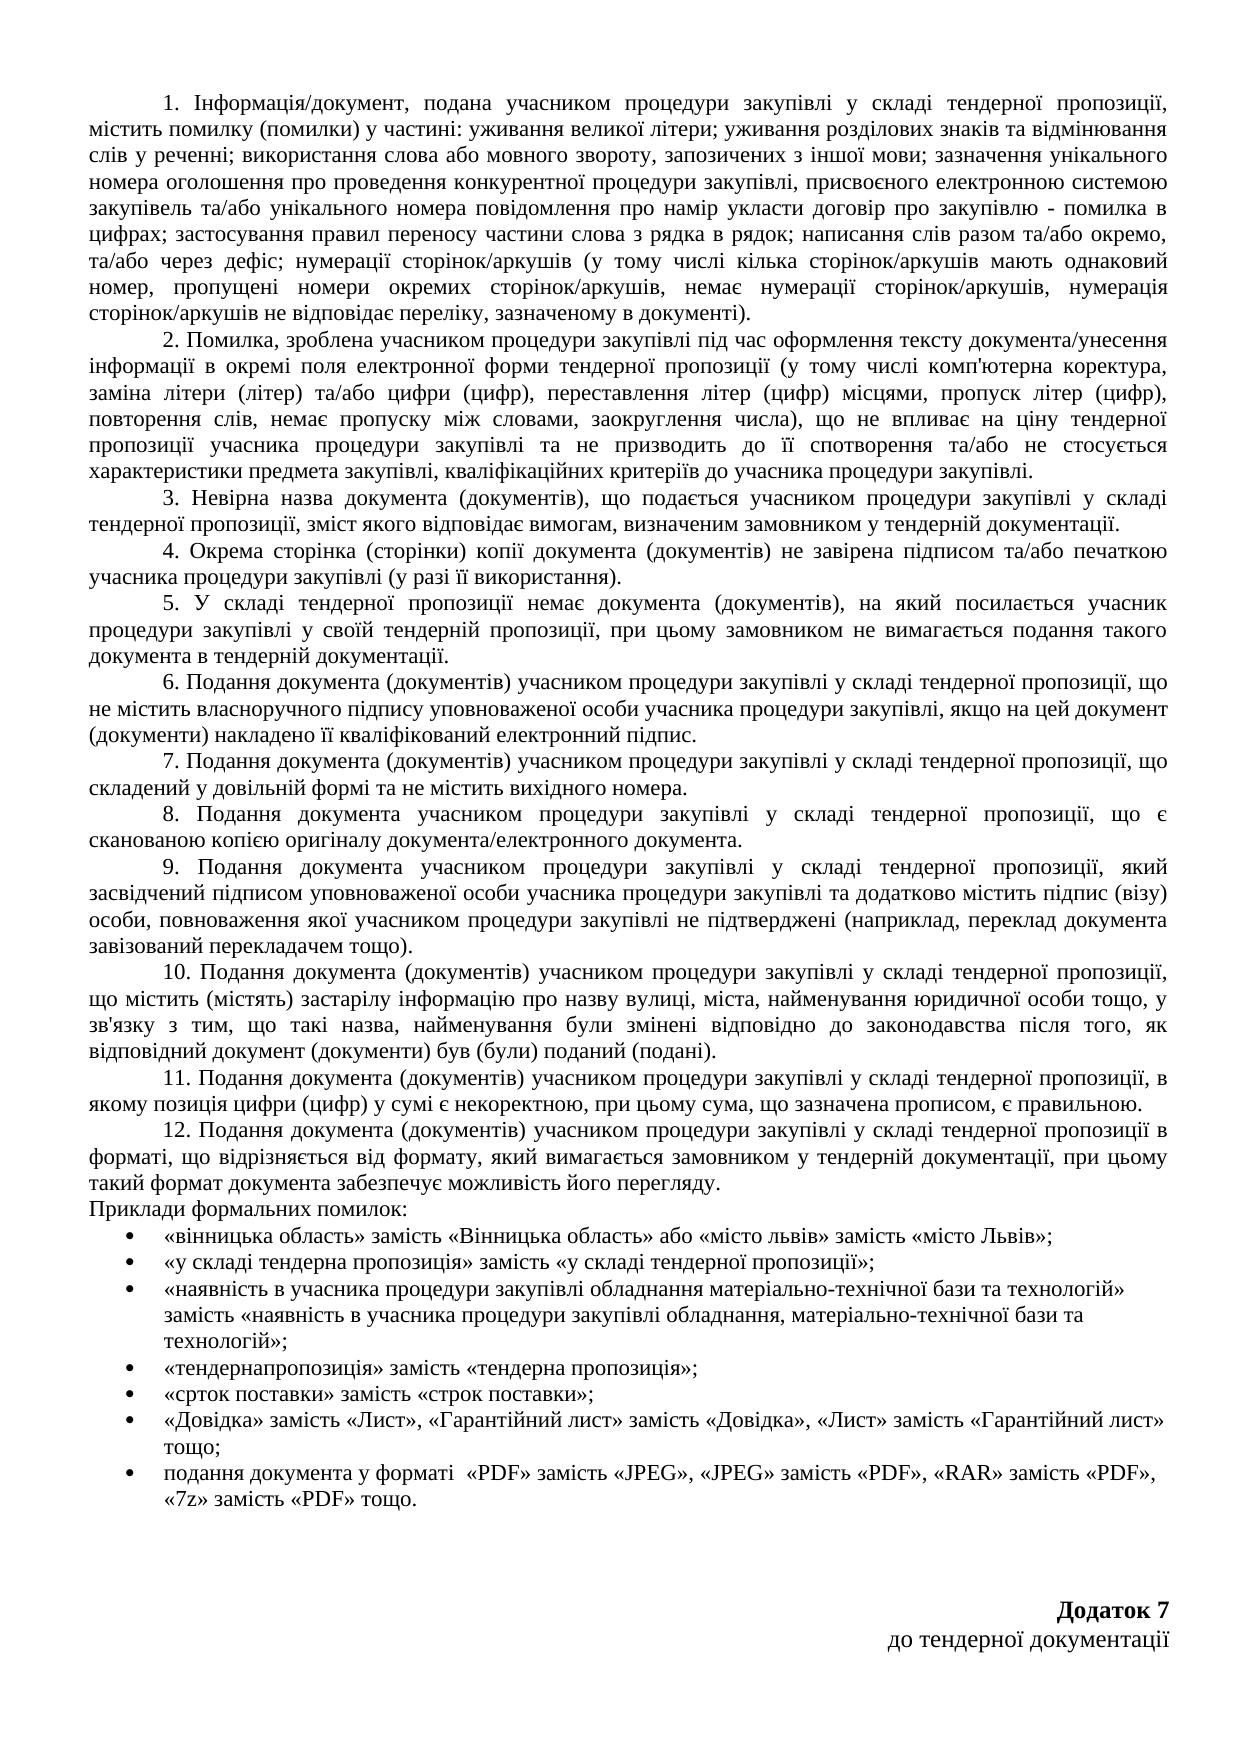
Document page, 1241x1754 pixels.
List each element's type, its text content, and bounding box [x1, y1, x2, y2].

text 10. Подання документа (документів) учасником процедури закупівлі у складі тендерної пропозиції, що містить (містять) застарілу інформацію про назву вулиці, міста, найменування юридичної особи тощо, у зв'язку з тим, що такі назва, найменування були змінені відповідно до законодавства після того, як відповідний документ (документи) був (були) поданий (подані). [89, 958, 1169, 1064]
text 2. Помилка, зроблена учасником процедури закупівлі під час оформлення тексту документа/унесення інформації в окремі поля електронної форми тендерної пропозиції (у тому числі комп'ютерна коректура, заміна літери (літер) та/або цифри (цифр), переставлення літер (цифр) місцями, пропуск літер (цифр), повторення слів, немає пропуску між словами, заокруглення числа), що не впливає на ціну тендерної пропозиції учасника процедури закупівлі та не призводить до її спотворення та/або не стосується характеристики предмета закупівлі, кваліфікаційних критеріїв до учасника процедури закупівлі. [89, 326, 1169, 484]
text Приклади формальних помилок: [89, 1196, 1169, 1222]
text 9. Подання документа учасником процедури закупівлі у складі тендерної пропозиції, який засвідчений підписом уповноваженої особи учасника процедури закупівлі та додатково містить підпис (візу) особи, повноваження якої учасником процедури закупівлі не підтверджені (наприклад, переклад документа завізований перекладачем тощо). [89, 853, 1169, 958]
text 8. Подання документа учасником процедури закупівлі у складі тендерної пропозиції, що є сканованою копією оригіналу документа/електронного документа. [89, 800, 1169, 853]
list «срток поставки» замість «строк поставки»; [126, 1380, 1169, 1406]
text 7. Подання документа (документів) учасником процедури закупівлі у складі тендерної пропозиції, що складений у довільній формі та не містить вихідного номера. [89, 747, 1169, 800]
text Додаток 7 [89, 1596, 1169, 1624]
list «Довідка» замість «Лист», «Гарантійний лист» замість «Довідка», «Лист» замість «Гарантійний лист» тощо; [126, 1406, 1169, 1459]
list «тендернапропозиція» замість «тендерна пропозиція»; [126, 1354, 1169, 1380]
text 1. Інформація/документ, подана учасником процедури закупівлі у складі тендерної пропозиції, містить помилку (помилки) у частині: уживання великої літери; уживання розділових знаків та відмінювання слів у реченні; використання слова або мовного звороту, запозичених з іншої мови; зазначення унікального номера оголошення про проведення конкурентної процедури закупівлі, присвоєного електронною системою закупівель та/або унікального номера повідомлення про намір укласти договір про закупівлю - помилка в цифрах; застосування правил переносу частини слова з рядка в рядок; написання слів разом та/або окремо, та/або через дефіс; нумерації сторінок/аркушів (у тому числі кілька сторінок/аркушів мають однаковий номер, пропущені номери окремих сторінок/аркушів, немає нумерації сторінок/аркушів, нумерація сторінок/аркушів не відповідає переліку, зазначеному в документі). [89, 89, 1169, 326]
text 3. Невірна назва документа (документів), що подається учасником процедури закупівлі у складі тендерної пропозиції, зміст якого відповідає вимогам, визначеним замовником у тендерній документації. [89, 484, 1169, 537]
list «вінницька область» замість «Вінницька область» або «місто львів» замість «місто Львів»; [126, 1222, 1169, 1248]
list «у складі тендерна пропозиція» замість «у складі тендерної пропозиції»; [126, 1248, 1169, 1274]
text 4. Окрема сторінка (сторінки) копії документа (документів) не завірена підписом та/або печаткою учасника процедури закупівлі (у разі її використання). [89, 537, 1169, 589]
text 12. Подання документа (документів) учасником процедури закупівлі у складі тендерної пропозиції в форматі, що відрізняється від формату, який вимагається замовником у тендерній документації, при цьому такий формат документа забезпечує можливість його перегляду. [89, 1116, 1169, 1196]
text 6. Подання документа (документів) учасником процедури закупівлі у складі тендерної пропозиції, що не містить власноручного підпису уповноваженої особи учасника процедури закупівлі, якщо на цей документ (документи) накладено її кваліфікований електронний підпис. [89, 668, 1169, 747]
text 11. Подання документа (документів) учасником процедури закупівлі у складі тендерної пропозиції, в якому позиція цифри (цифр) у сумі є некоректною, при цьому сума, що зазначена прописом, є правильною. [89, 1064, 1169, 1116]
text до тендерної документації [89, 1624, 1169, 1653]
text 5. У складі тендерної пропозиції немає документа (документів), на який посилається учасник процедури закупівлі у своїй тендерній пропозиції, при цьому замовником не вимагається подання такого документа в тендерній документації. [89, 589, 1169, 668]
list «наявність в учасника процедури закупівлі обладнання матеріально-технічної бази та технологій» замість «наявність в учасника процедури закупівлі обладнання, матеріально-технічної бази та технологій»; [126, 1274, 1169, 1354]
list подання документа у форматі «PDF» замість «JPEG», «JPEG» замість «PDF», «RAR» замість «PDF», «7z» замість «PDF» тощо. [126, 1459, 1169, 1512]
